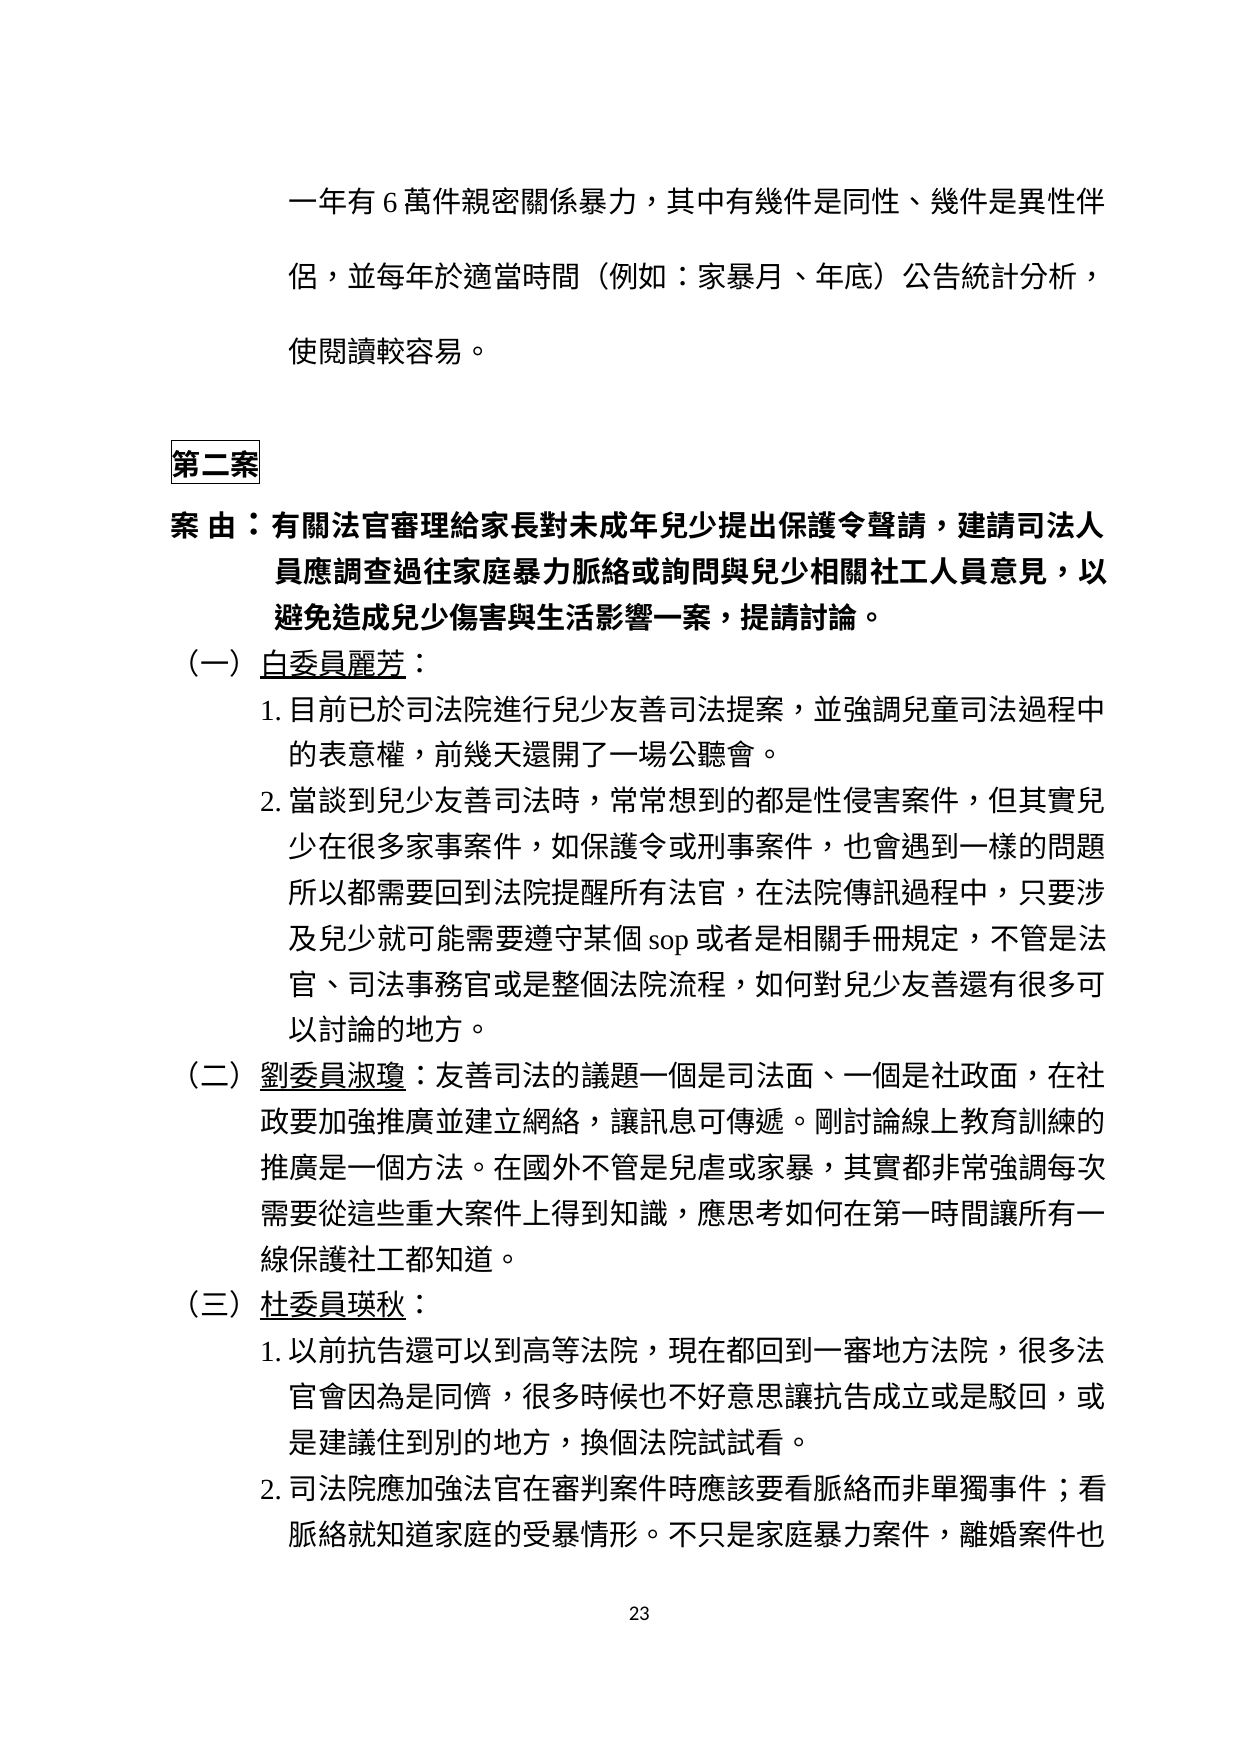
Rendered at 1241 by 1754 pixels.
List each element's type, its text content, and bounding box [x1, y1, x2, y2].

list 白委員麗芳： [171, 637, 1107, 683]
list 目前已於司法院進行兒少友善司法提案，並強調兒童司法過程中的表意權，前幾天還開了一場公聽會。 [260, 683, 1107, 775]
list 當談到兒少友善司法時，常常想到的都是性侵害案件，但其實兒少在很多家事案件，如保護令或刑事案件，也會遇到一樣的問題，所以都需要回到法院提醒所有法官，在法院傳訊過程中，只要涉及兒少就可能需要遵守某個sop或者是相關手冊規定，不管是法官、司法事務官或是整個法院流程，如何對兒少友善還有很多可以討論的地方。 [260, 775, 1107, 1050]
text 案 由：有關法官審理給家長對未成年兒少提出保護令聲請，建請司法人員應調查過往家庭暴力脈絡或詢問與兒少相關社工人員意見，以避免造成兒少傷害與生活影響一案，提請討論。 [171, 500, 1107, 637]
text 第二案 [171, 425, 1107, 500]
list 杜委員瑛秋： [171, 1279, 1107, 1325]
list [260, 1462, 1107, 1554]
list 以前抗告還可以到高等法院，現在都回到一審地方法院，很多法官會因為是同儕，很多時候也不好意思讓抗告成立或是駁回，或是建議住到別的地方，換個法院試試看。 [260, 1325, 1107, 1462]
list 劉委員淑瓊：友善司法的議題一個是司法面、一個是社政面，在社政要加強推廣並建立網絡，讓訊息可傳遞。剛討論線上教育訓練的推廣是一個方法。在國外不管是兒虐或家暴，其實都非常強調每次需要從這些重大案件上得到知識，應思考如何在第一時間讓所有一線保護社工都知道。 [171, 1050, 1107, 1279]
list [259, 162, 1107, 387]
